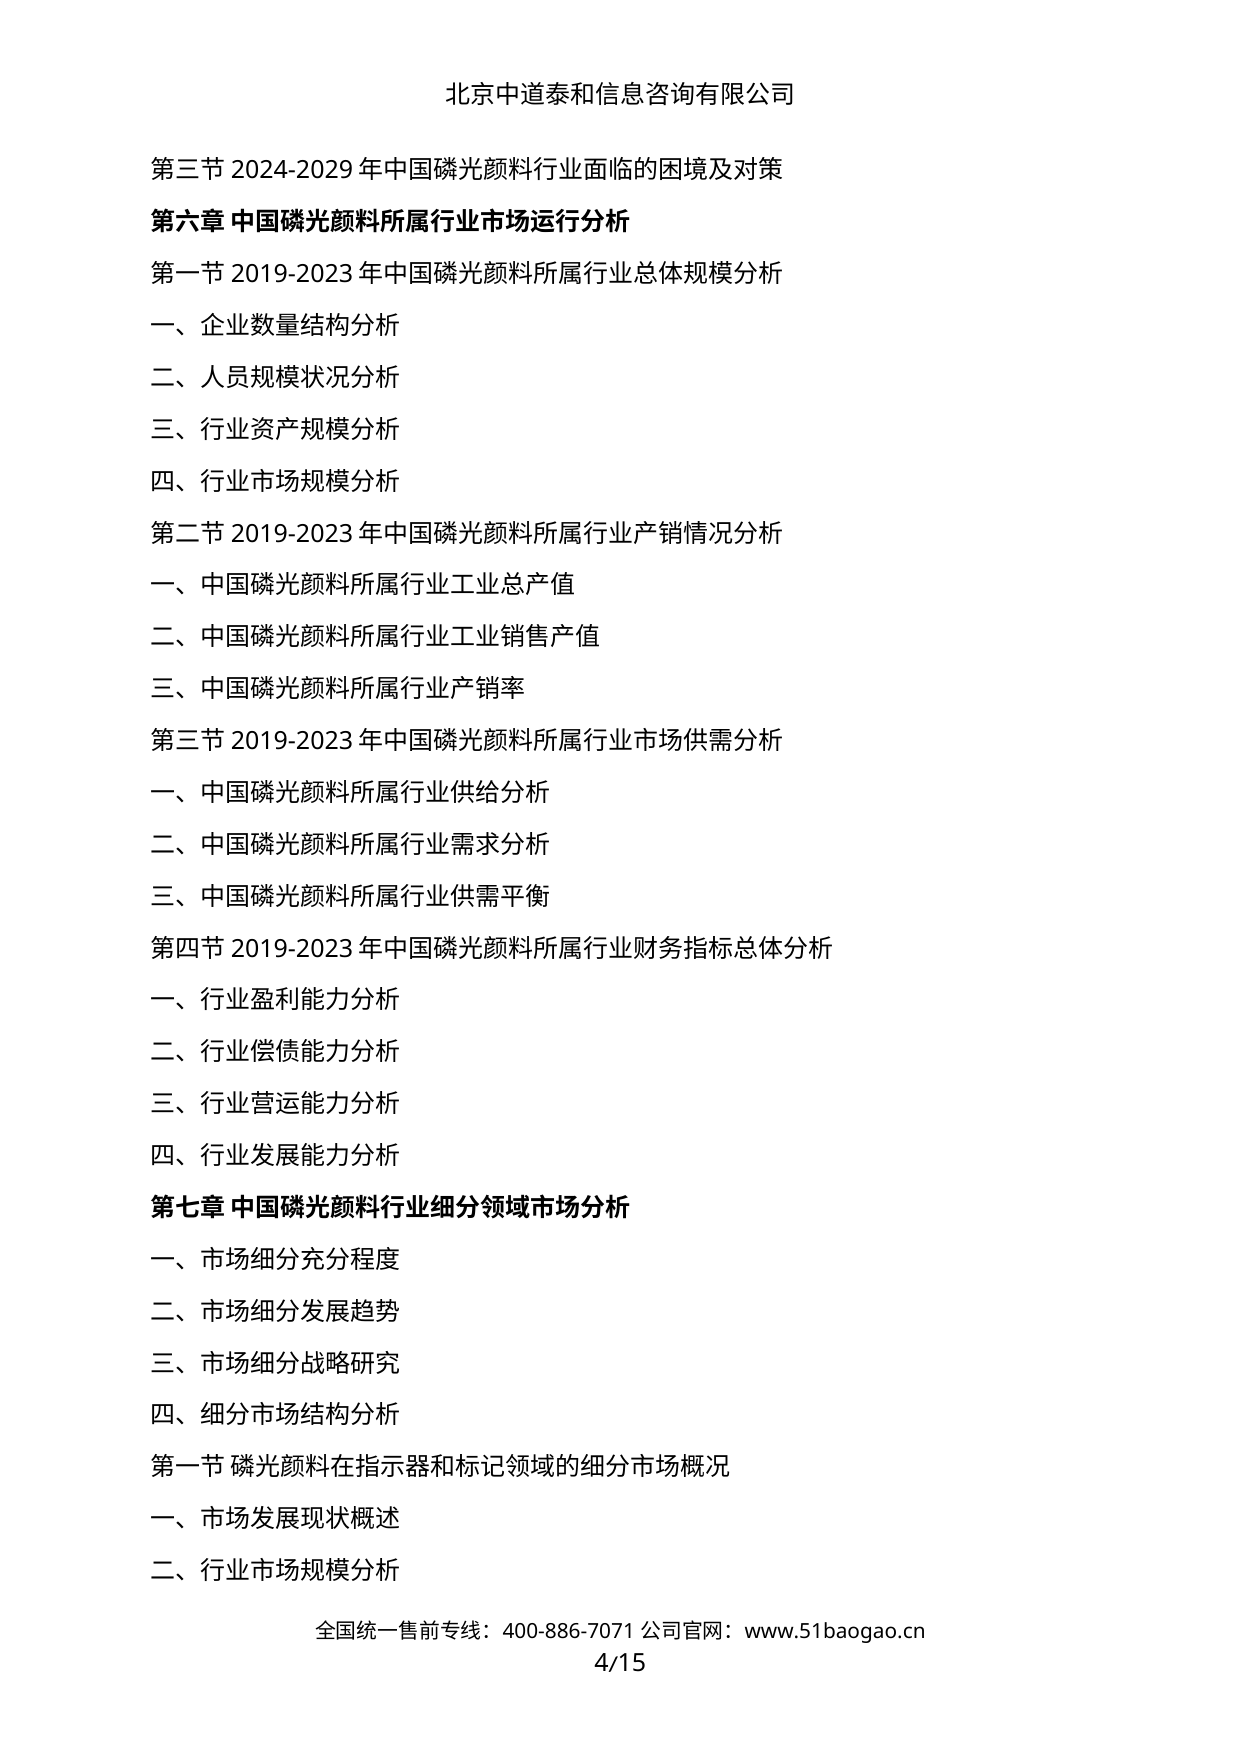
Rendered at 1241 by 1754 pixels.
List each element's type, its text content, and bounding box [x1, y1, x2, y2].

text 第二节 2019-2023年中国磷光颜料所属行业产销情况分析 [150, 513, 1090, 549]
text 三、中国磷光颜料所属行业产销率 [150, 669, 1090, 705]
text 一、企业数量结构分析 [150, 306, 1090, 342]
text 二、中国磷光颜料所属行业工业销售产值 [150, 617, 1090, 653]
text 二、行业市场规模分析 [150, 1551, 1090, 1587]
text 一、市场发展现状概述 [150, 1499, 1090, 1535]
text 四、细分市场结构分析 [150, 1395, 1090, 1431]
text 一、中国磷光颜料所属行业工业总产值 [150, 565, 1090, 601]
text 四、行业市场规模分析 [150, 461, 1090, 497]
text 一、中国磷光颜料所属行业供给分析 [150, 772, 1090, 809]
text 二、市场细分发展趋势 [150, 1291, 1090, 1327]
text 第七章 中国磷光颜料行业细分领域市场分析 [150, 1187, 1090, 1224]
text 第四节 2019-2023年中国磷光颜料所属行业财务指标总体分析 [150, 928, 1090, 964]
text 三、行业营运能力分析 [150, 1084, 1090, 1120]
text 一、市场细分充分程度 [150, 1239, 1090, 1276]
text 第三节 2019-2023年中国磷光颜料所属行业市场供需分析 [150, 721, 1090, 757]
text 二、行业偿债能力分析 [150, 1032, 1090, 1068]
text 三、市场细分战略研究 [150, 1343, 1090, 1379]
text 四、行业发展能力分析 [150, 1136, 1090, 1172]
text 三、行业资产规模分析 [150, 409, 1090, 446]
text 第三节 2024-2029年中国磷光颜料行业面临的困境及对策 [150, 150, 1090, 186]
text 第一节 2019-2023年中国磷光颜料所属行业总体规模分析 [150, 254, 1090, 290]
text 第六章 中国磷光颜料所属行业市场运行分析 [150, 202, 1090, 238]
text 二、人员规模状况分析 [150, 357, 1090, 394]
text 一、行业盈利能力分析 [150, 980, 1090, 1016]
text 第一节 磷光颜料在指示器和标记领域的细分市场概况 [150, 1447, 1090, 1483]
text 二、中国磷光颜料所属行业需求分析 [150, 824, 1090, 861]
text 三、中国磷光颜料所属行业供需平衡 [150, 876, 1090, 912]
